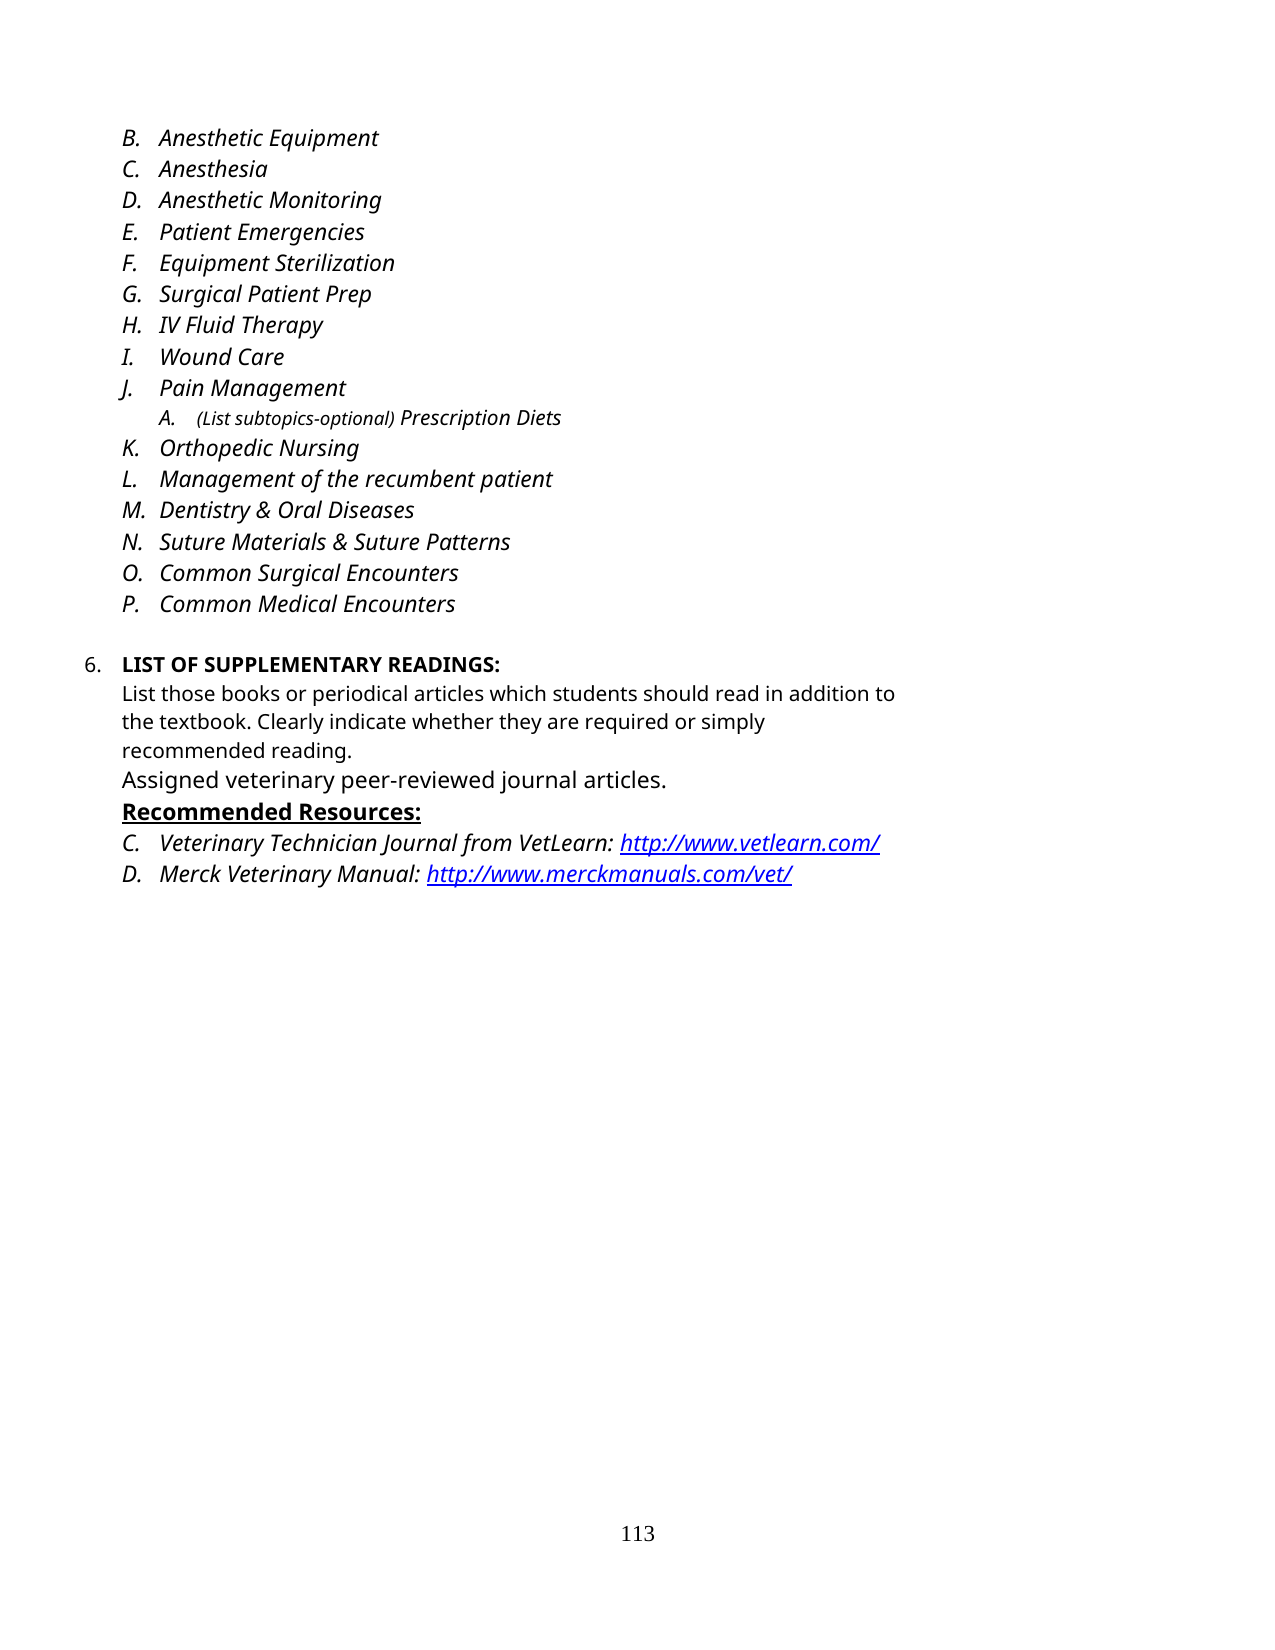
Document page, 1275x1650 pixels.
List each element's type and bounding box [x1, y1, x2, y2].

table_cell [45, 120, 914, 977]
